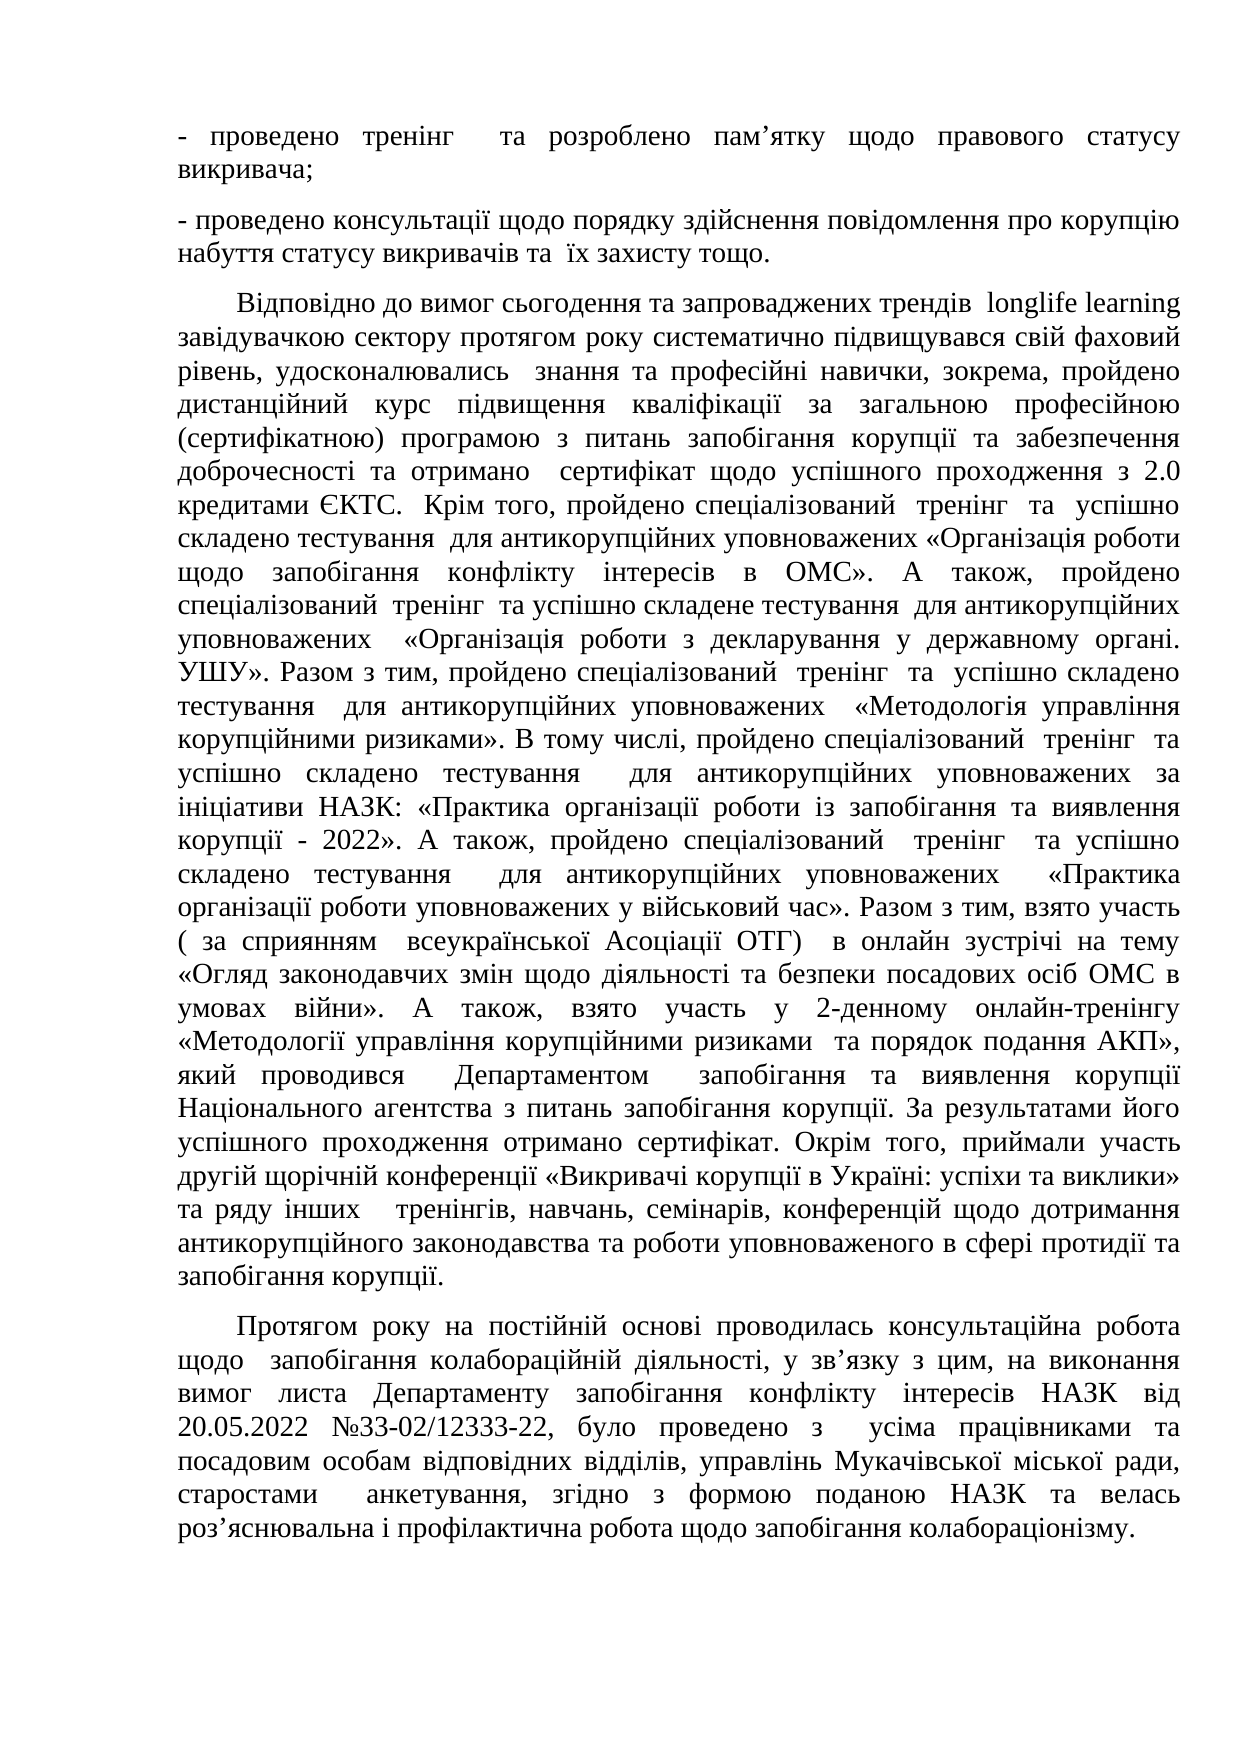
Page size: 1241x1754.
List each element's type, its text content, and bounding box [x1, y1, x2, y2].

text - проведено консультації щодо порядку здійснення повідомлення про корупцію набуття статусу викривачів та їх захисту тощо. [177, 202, 1181, 269]
text Відповідно до вимог сьогодення та запроваджених трендів longlife learning завідувачкою сектору протягом року систематично підвищувався свій фаховий рівень, удосконалювались знання та професійні навички, зокрема, пройдено дистанційний курс підвищення кваліфікації за загальною професійною (сертифікатною) програмою з питань запобігання корупції та забезпечення доброчесності та отримано сертифікат щодо успішного проходження з 2.0 кредитами ЄКТС. Крім того, пройдено спеціалізований тренінг та успішно складено тестування для антикорупційних уповноважених «Організація роботи щодо запобігання конфлікту інтересів в ОМС». А також, пройдено спеціалізований тренінг та успішно складене тестування для антикорупційних уповноважених «Організація роботи з декларування у державному органі. УШУ». Разом з тим, пройдено спеціалізований тренінг та успішно складено тестування для антикорупційних уповноважених «Методологія управління корупційними ризиками». В тому числі, пройдено спеціалізований тренінг та успішно складено тестування для антикорупційних уповноважених за ініціативи НАЗК: «Практика організації роботи із запобігання та виявлення корупції - 2022». А також, пройдено спеціалізований тренінг та успішно складено тестування для антикорупційних уповноважених «Практика організації роботи уповноважених у військовий час». Разом з тим, взято участь ( за сприянням всеукраїнської Асоціації ОТГ) в онлайн зустрічі на тему «Огляд законодавчих змін щодо діяльності та безпеки посадових осіб ОМС в умовах війни». А також, взято участь у 2-денному онлайн-тренінгу «Методології управління корупційними ризиками та порядок подання АКП», який проводився Департаментом запобігання та виявлення корупції Національного агентства з питань запобігання корупції. За результатами його успішного проходження отримано сертифікат. Окрім того, приймали участь другій щорічній конференції «Викривачі корупції в Україні: успіхи та виклики» та ряду інших тренінгів, навчань, семінарів, конференцій щодо дотримання антикорупційного законодавства та роботи уповноваженого в сфері протидії та запобігання корупції. [177, 286, 1181, 1292]
text Протягом року на постійній основі проводилась консультаційна робота щодо запобігання колабораційній діяльності, у зв’язку з цим, на виконання вимог листа Департаменту запобігання конфлікту інтересів НАЗК від 20.05.2022 №33-02/12333-22, було проведено з усіма працівниками та посадовим особам відповідних відділів, управлінь Мукачівської міської ради, старостами анкетування, згідно з формою поданою НАЗК та велась роз’яснювальна і профілактична робота щодо запобігання колабораціонізму. [177, 1308, 1181, 1543]
text - проведено тренінг та розроблено пам’ятку щодо правового статусу викривача; [177, 118, 1181, 185]
